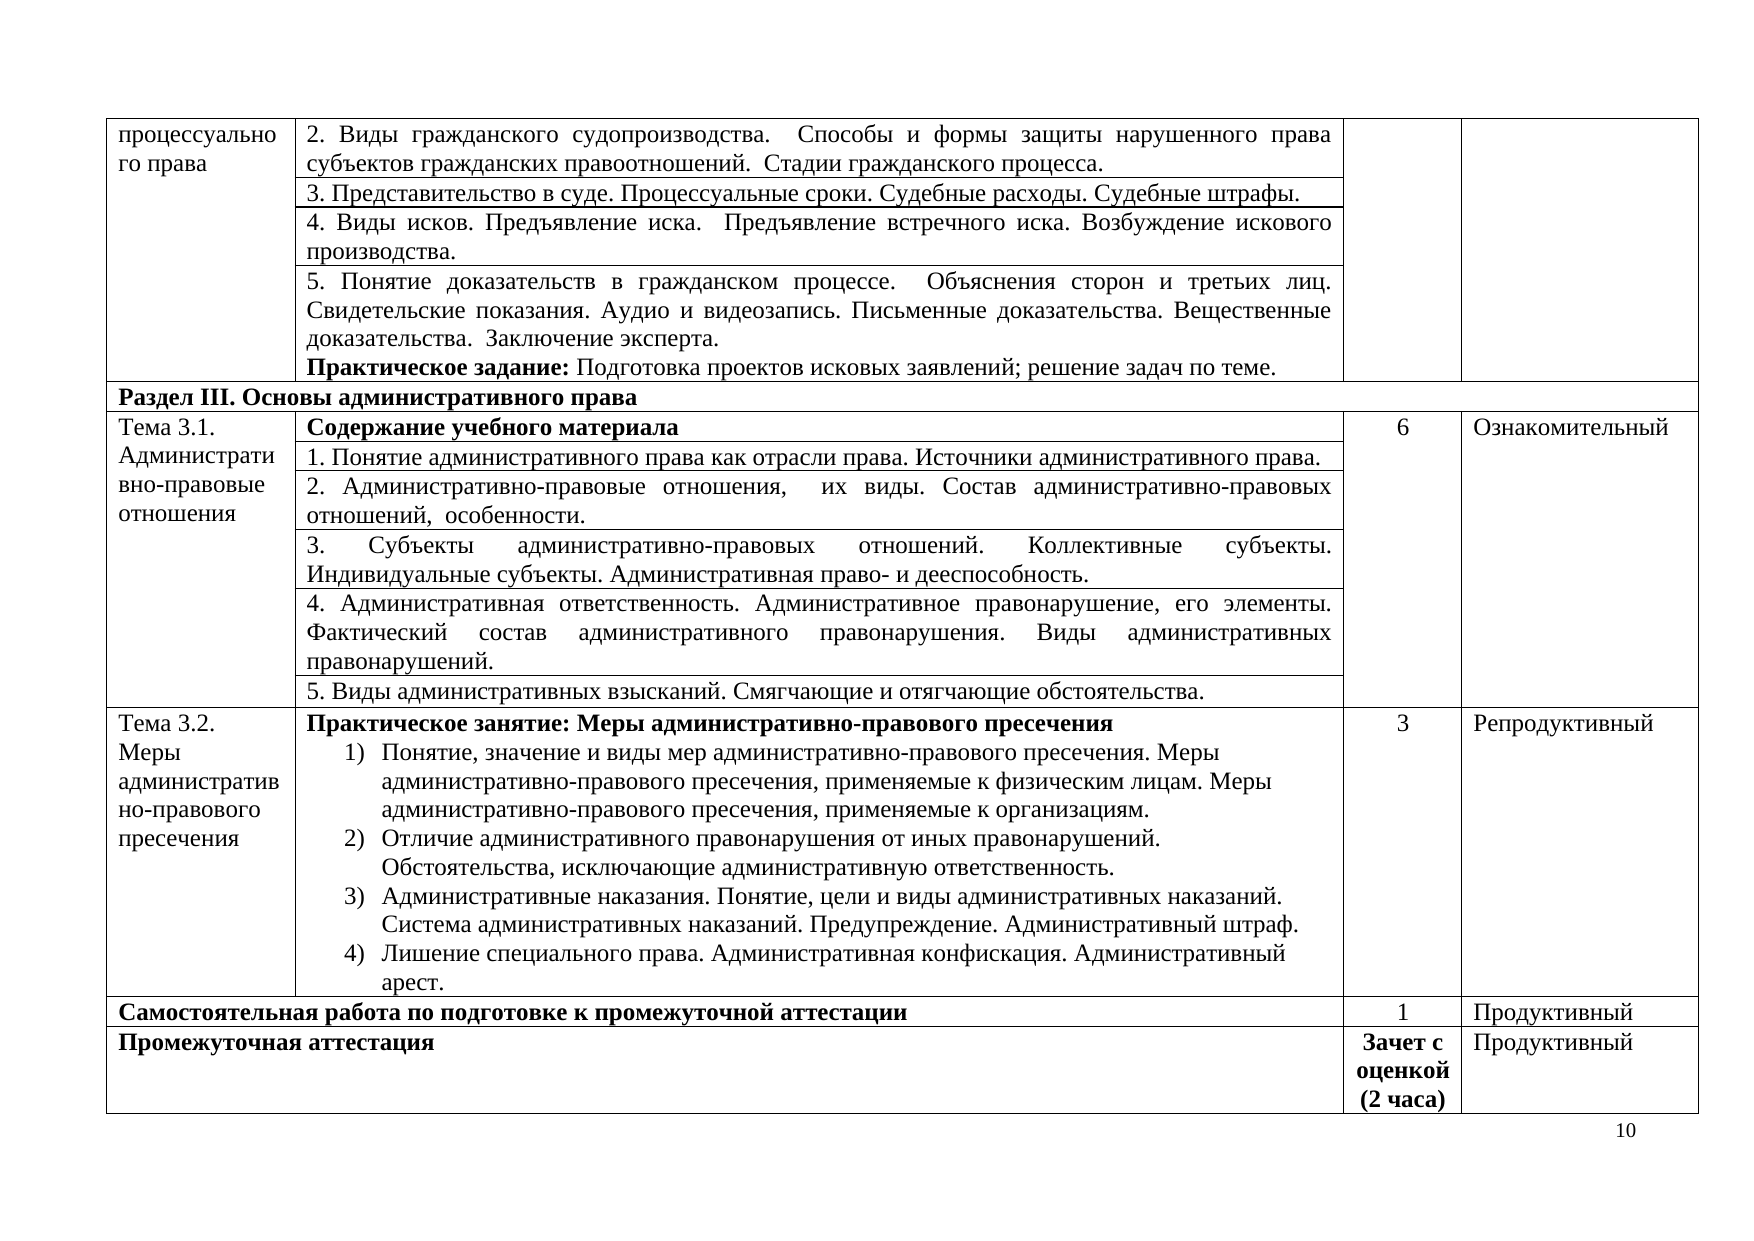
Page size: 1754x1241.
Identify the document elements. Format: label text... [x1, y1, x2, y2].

table_cell Самостоятельная работа по подготовке к промежуточной аттестации [107, 997, 1343, 1026]
table_cell 1. Понятие административного права как отрасли права. Источники административного права. [296, 442, 1343, 470]
table_cell 3 [1344, 708, 1461, 996]
table_cell 1 [1344, 997, 1461, 1026]
table_cell Репродуктивный [1462, 708, 1698, 996]
table_cell Продуктивный [1462, 997, 1698, 1026]
table_cell Тема 3.2. Меры административно-правового пресечения [107, 708, 295, 996]
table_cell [296, 119, 1343, 177]
table_cell Содержание учебного материала [296, 412, 1343, 441]
table_cell Практическое занятие: Меры административно-правового пресечения Понятие, значение и виды мер административно-правового пресечения. Меры административно-правового пресечения, применяемые к физическим лицам. Меры административно-правового пресечения, применяемые к организациям. Отличие административного правонарушения от иных правонарушений. Обстоятельства, исключающие административную ответственность. Административные наказания. Понятие, цели и виды административных наказаний. Система административных наказаний. Предупреждение. Административный штраф. Лишение специального права. Административная конфискация. Административный арест. [296, 708, 1343, 996]
table_cell 3. Субъекты административно-правовых отношений. Коллективные субъекты. Индивидуальные субъекты. Административная право- и дееспособность. [296, 530, 1343, 587]
table_cell Продуктивный [1462, 1027, 1698, 1113]
table_cell 5. Понятие доказательств в гражданском процессе. Объяснения сторон и третьих лиц. Свидетельские показания. Аудио и видеозапись. Письменные доказательства. Вещественные доказательства. Заключение эксперта. Практическое задание: Подготовка проектов исковых заявлений; решение задач по теме. [296, 266, 1343, 381]
table_cell 3. Представительство в суде. Процессуальные сроки. Судебные расходы. Судебные штрафы. [296, 178, 1343, 206]
table_cell 2. Административно-правовые отношения, их виды. Состав административно-правовых отношений, особенности. [296, 471, 1343, 529]
table_cell 4. Виды исков. Предъявление иска. Предъявление встречного иска. Возбуждение искового производства. [296, 208, 1343, 265]
table_cell Промежуточная аттестация [107, 1027, 1343, 1113]
table_cell 4. Административная ответственность. Административное правонарушение, его элементы. Фактический состав административного правонарушения. Виды административных правонарушений. [296, 589, 1343, 675]
table_cell 6 [1344, 412, 1461, 707]
table_cell Раздел III. Основы административного права [107, 382, 1698, 411]
table_cell Тема 3.1. Административно-правовые отношения [107, 412, 295, 707]
table_cell Ознакомительный [1462, 412, 1698, 707]
table_cell 5. Виды административных взысканий. Смягчающие и отягчающие обстоятельства. [296, 676, 1343, 707]
table_cell Зачет с оценкой (2 часа) [1344, 1027, 1461, 1113]
